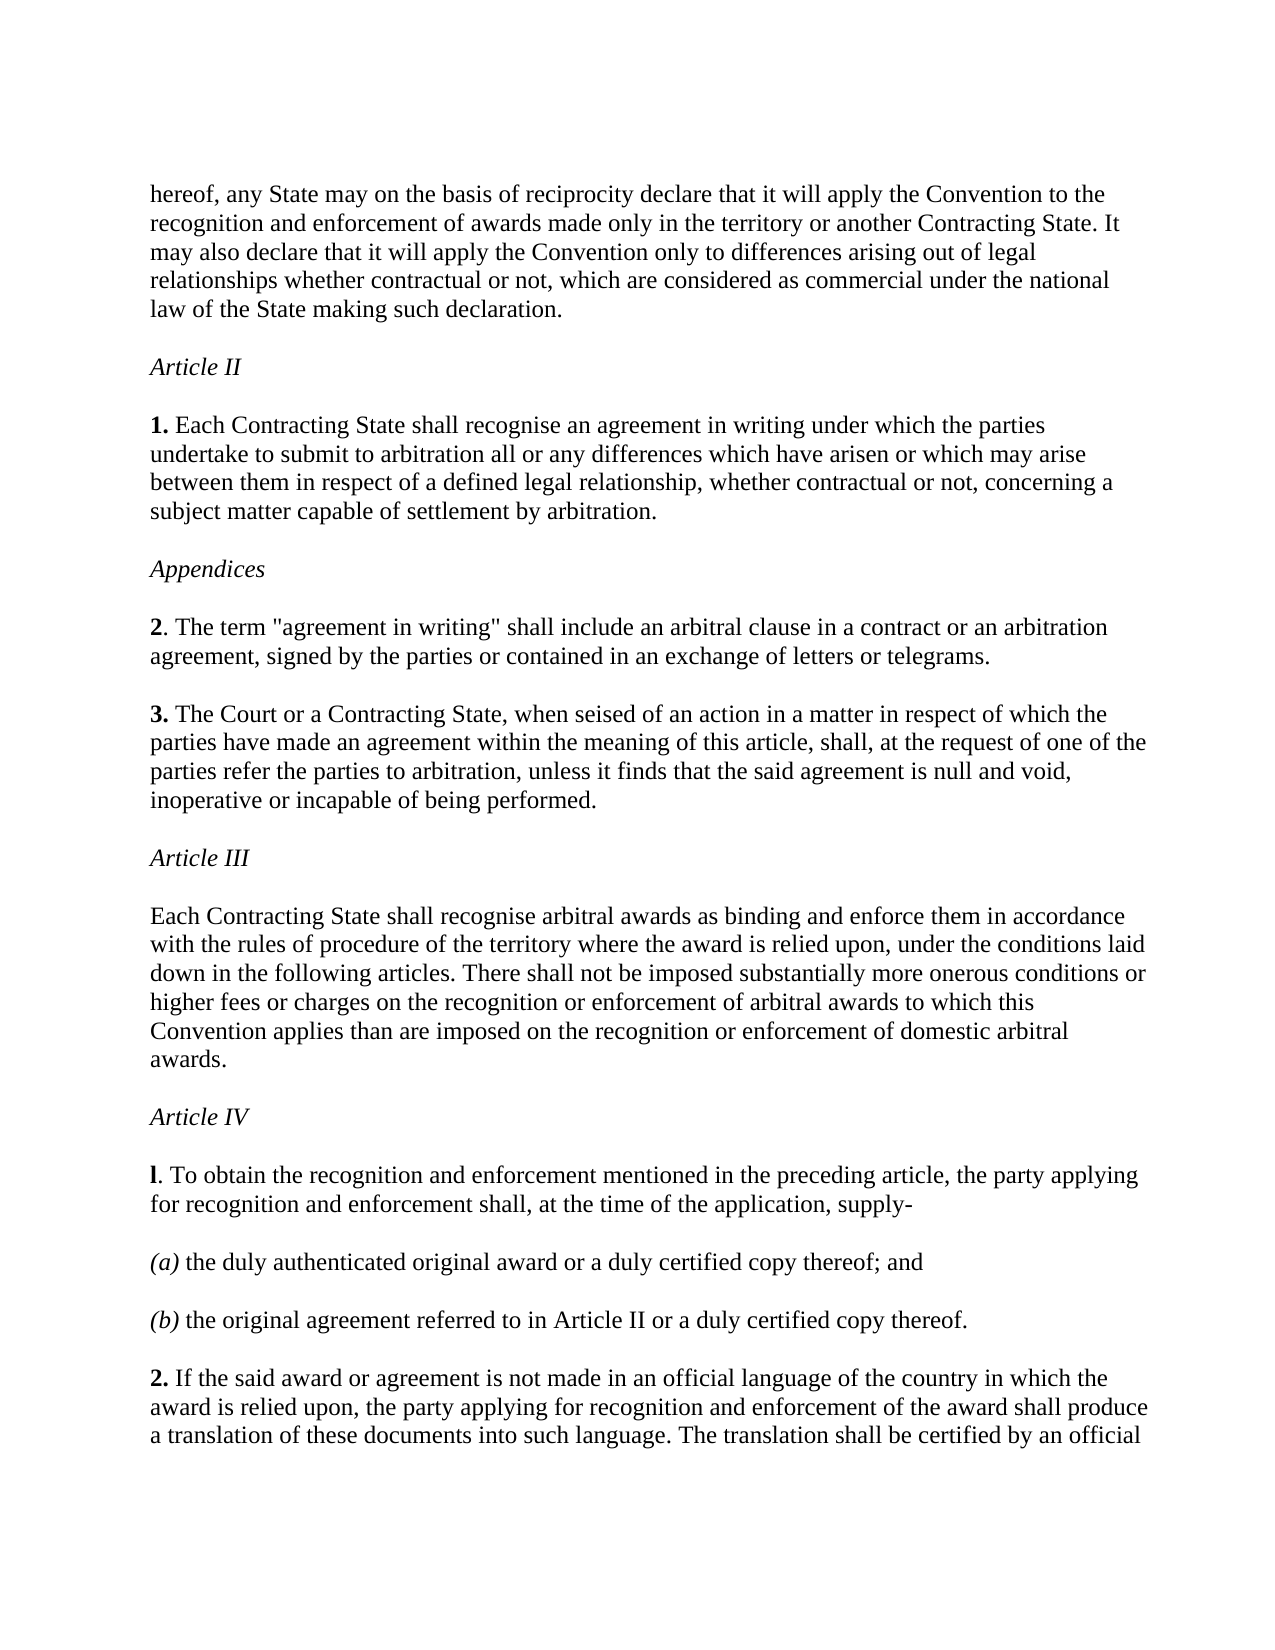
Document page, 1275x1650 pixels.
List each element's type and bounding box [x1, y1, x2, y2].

table_header [150, 150, 1153, 1449]
